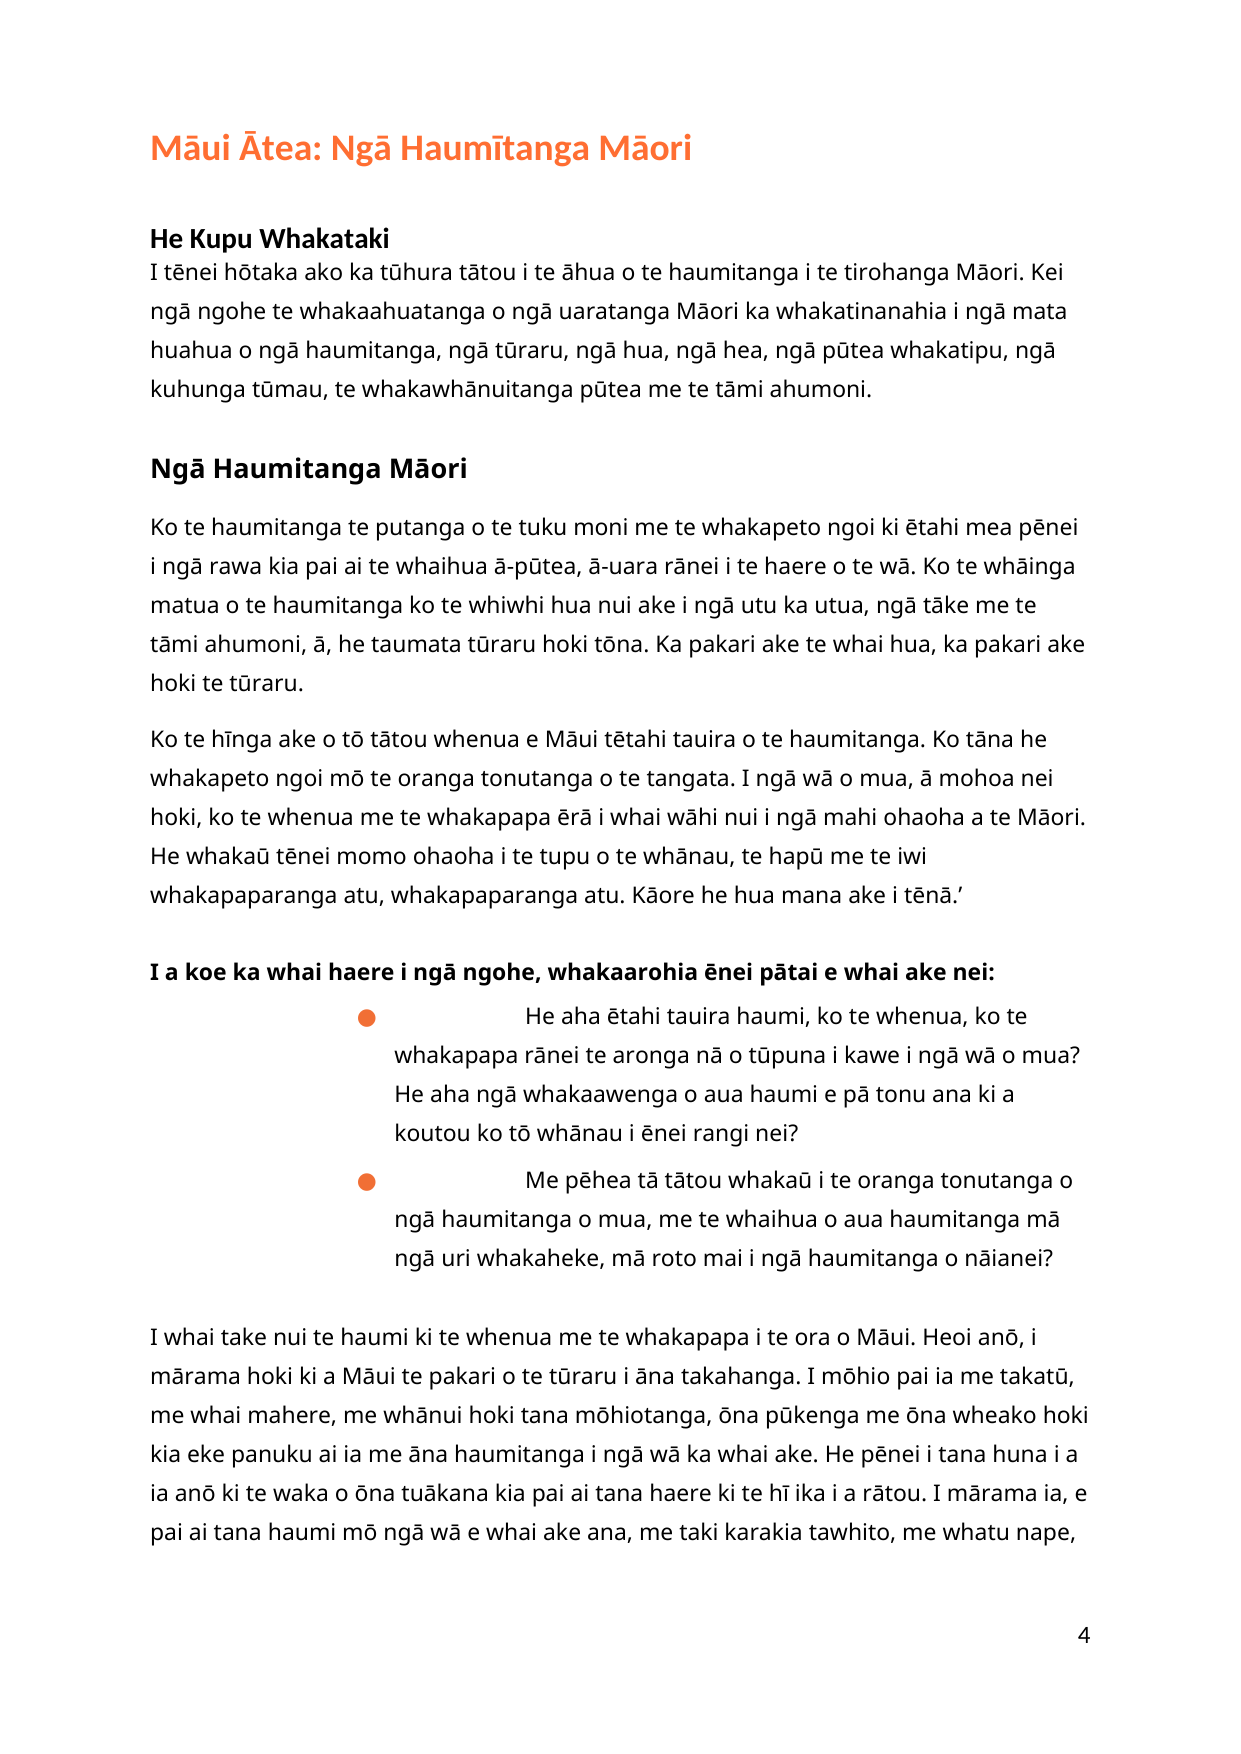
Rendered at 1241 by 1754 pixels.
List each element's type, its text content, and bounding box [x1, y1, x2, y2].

list Me pēhea tā tātou whakaū i te oranga tonutanga o ngā haumitanga o mua, me te whaihua o aua haumitanga mā ngā uri whakaheke, mā roto mai i ngā haumitanga o nāianei? [357, 1164, 1090, 1274]
subtitle He Kupu Whakataki [150, 220, 1090, 256]
text I a koe ka whai haere i ngā ngohe, whakaarohia ēnei pātai e whai ake nei: [150, 956, 1090, 987]
subtitle Māui Ātea: Ngā Haumītanga Māori [150, 124, 1090, 170]
text Ko te hīnga ake o tō tātou whenua e Māui tētahi tauira o te haumitanga. Ko tāna he whakapeto ngoi mō te oranga tonutanga o te tangata. I ngā wā o mua, ā mohoa nei hoki, ko te whenua me te whakapapa ērā i whai wāhi nui i ngā mahi ohaoha a te Māori. He whakaū tēnei momo ohaoha i te tupu o te whānau, te hapū me te iwi whakapaparanga atu, whakapaparanga atu. Kāore he hua mana ake i tēnā.’ [150, 723, 1090, 911]
text Ngā Haumitanga Māori [150, 449, 1090, 486]
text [150, 1321, 1090, 1548]
list He aha ētahi tauira haumi, ko te whenua, ko te whakapapa rānei te aronga nā o tūpuna i kawe i ngā wā o mua? He aha ngā whakaawenga o aua haumi e pā tonu ana ki a koutou ko tō whānau i ēnei rangi nei? [357, 1000, 1090, 1148]
text I tēnei hōtaka ako ka tūhura tātou i te āhua o te haumitanga i te tirohanga Māori. Kei ngā ngohe te whakaahuatanga o ngā uaratanga Māori ka whakatinanahia i ngā mata huahua o ngā haumitanga, ngā tūraru, ngā hua, ngā hea, ngā pūtea whakatipu, ngā kuhunga tūmau, te whakawhānuitanga pūtea me te tāmi ahumoni. [150, 256, 1090, 404]
text Ko te haumitanga te putanga o te tuku moni me te whakapeto ngoi ki ētahi mea pēnei i ngā rawa kia pai ai te whaihua ā-pūtea, ā-uara rānei i te haere o te wā. Ko te whāinga matua o te haumitanga ko te whiwhi hua nui ake i ngā utu ka utua, ngā tāke me te tāmi ahumoni, ā, he taumata tūraru hoki tōna. Ka pakari ake te whai hua, ka pakari ake hoki te tūraru. [150, 511, 1090, 699]
